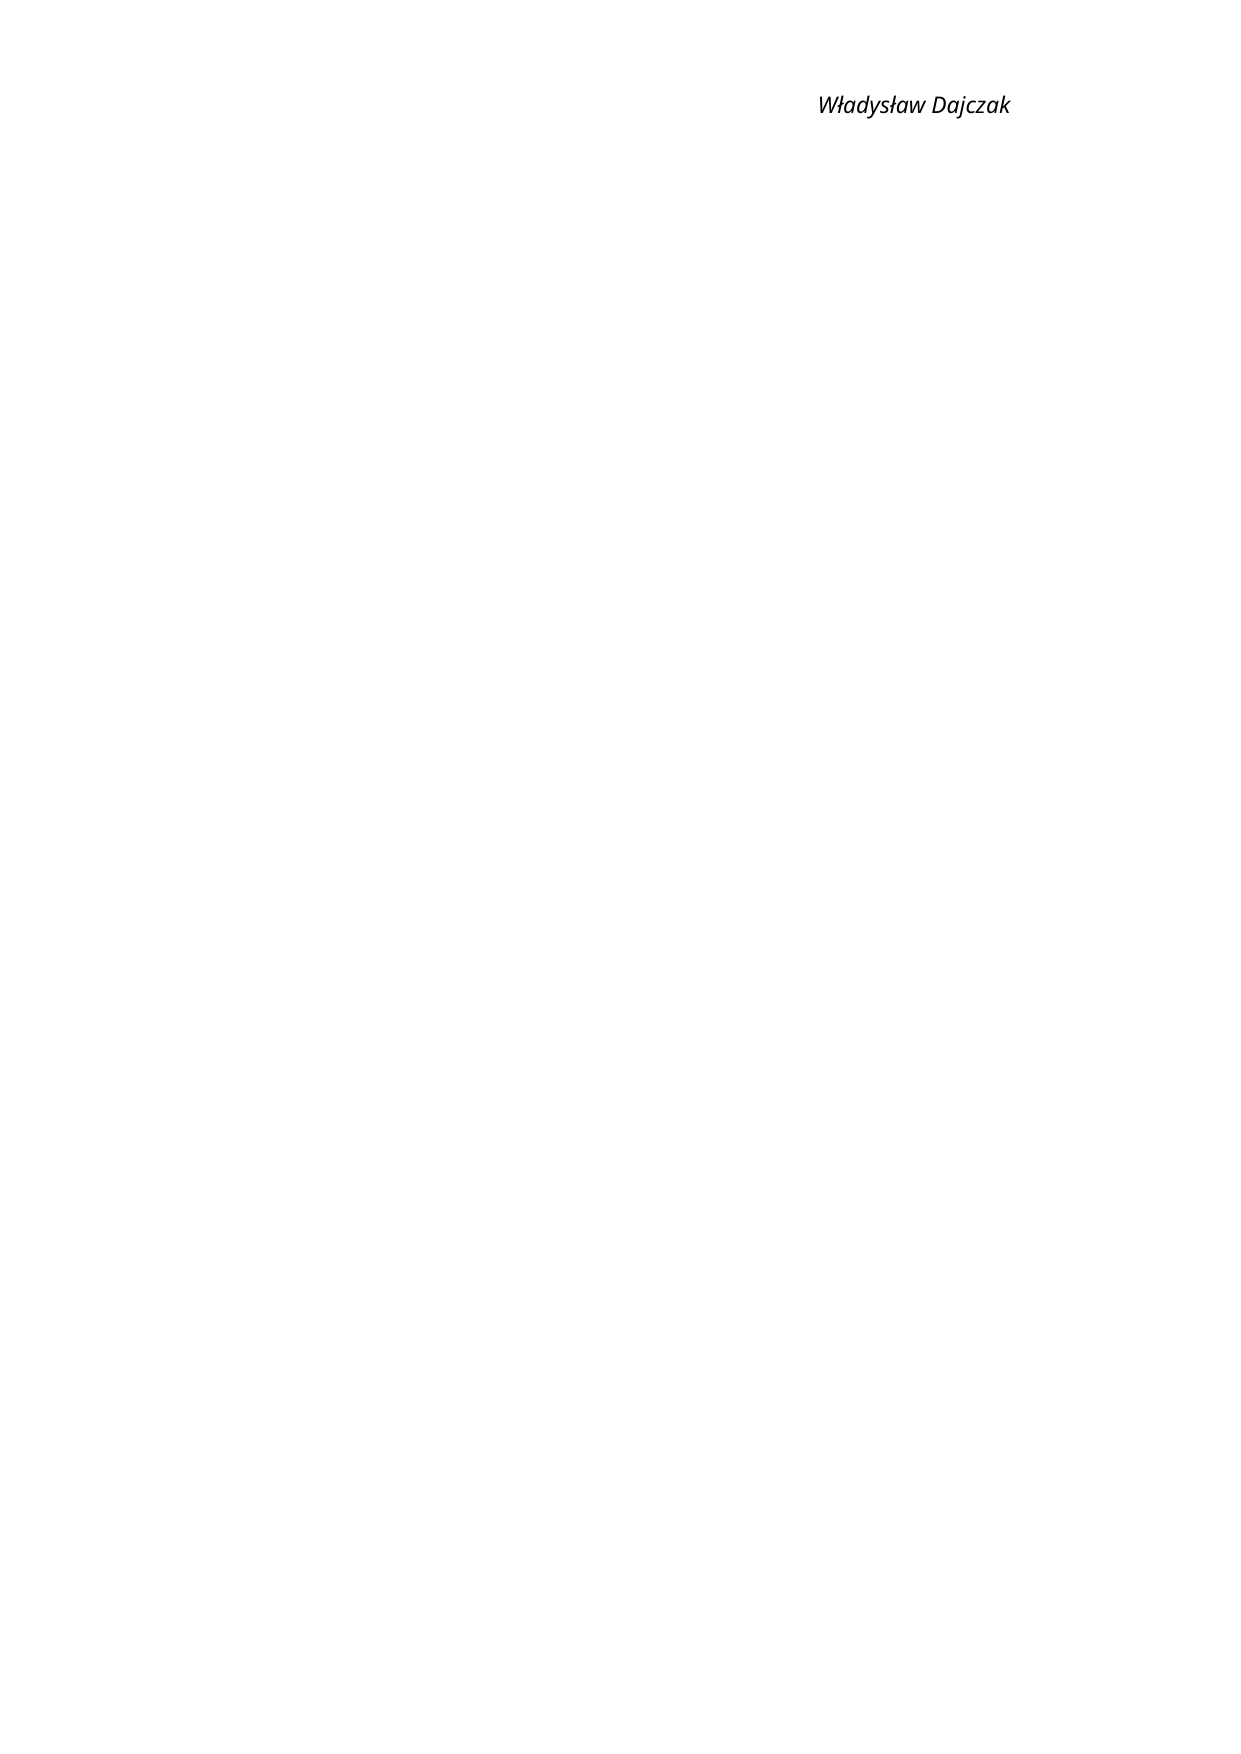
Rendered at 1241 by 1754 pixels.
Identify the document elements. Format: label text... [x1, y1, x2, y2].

text Władysław Dajczak [148, 89, 1152, 120]
